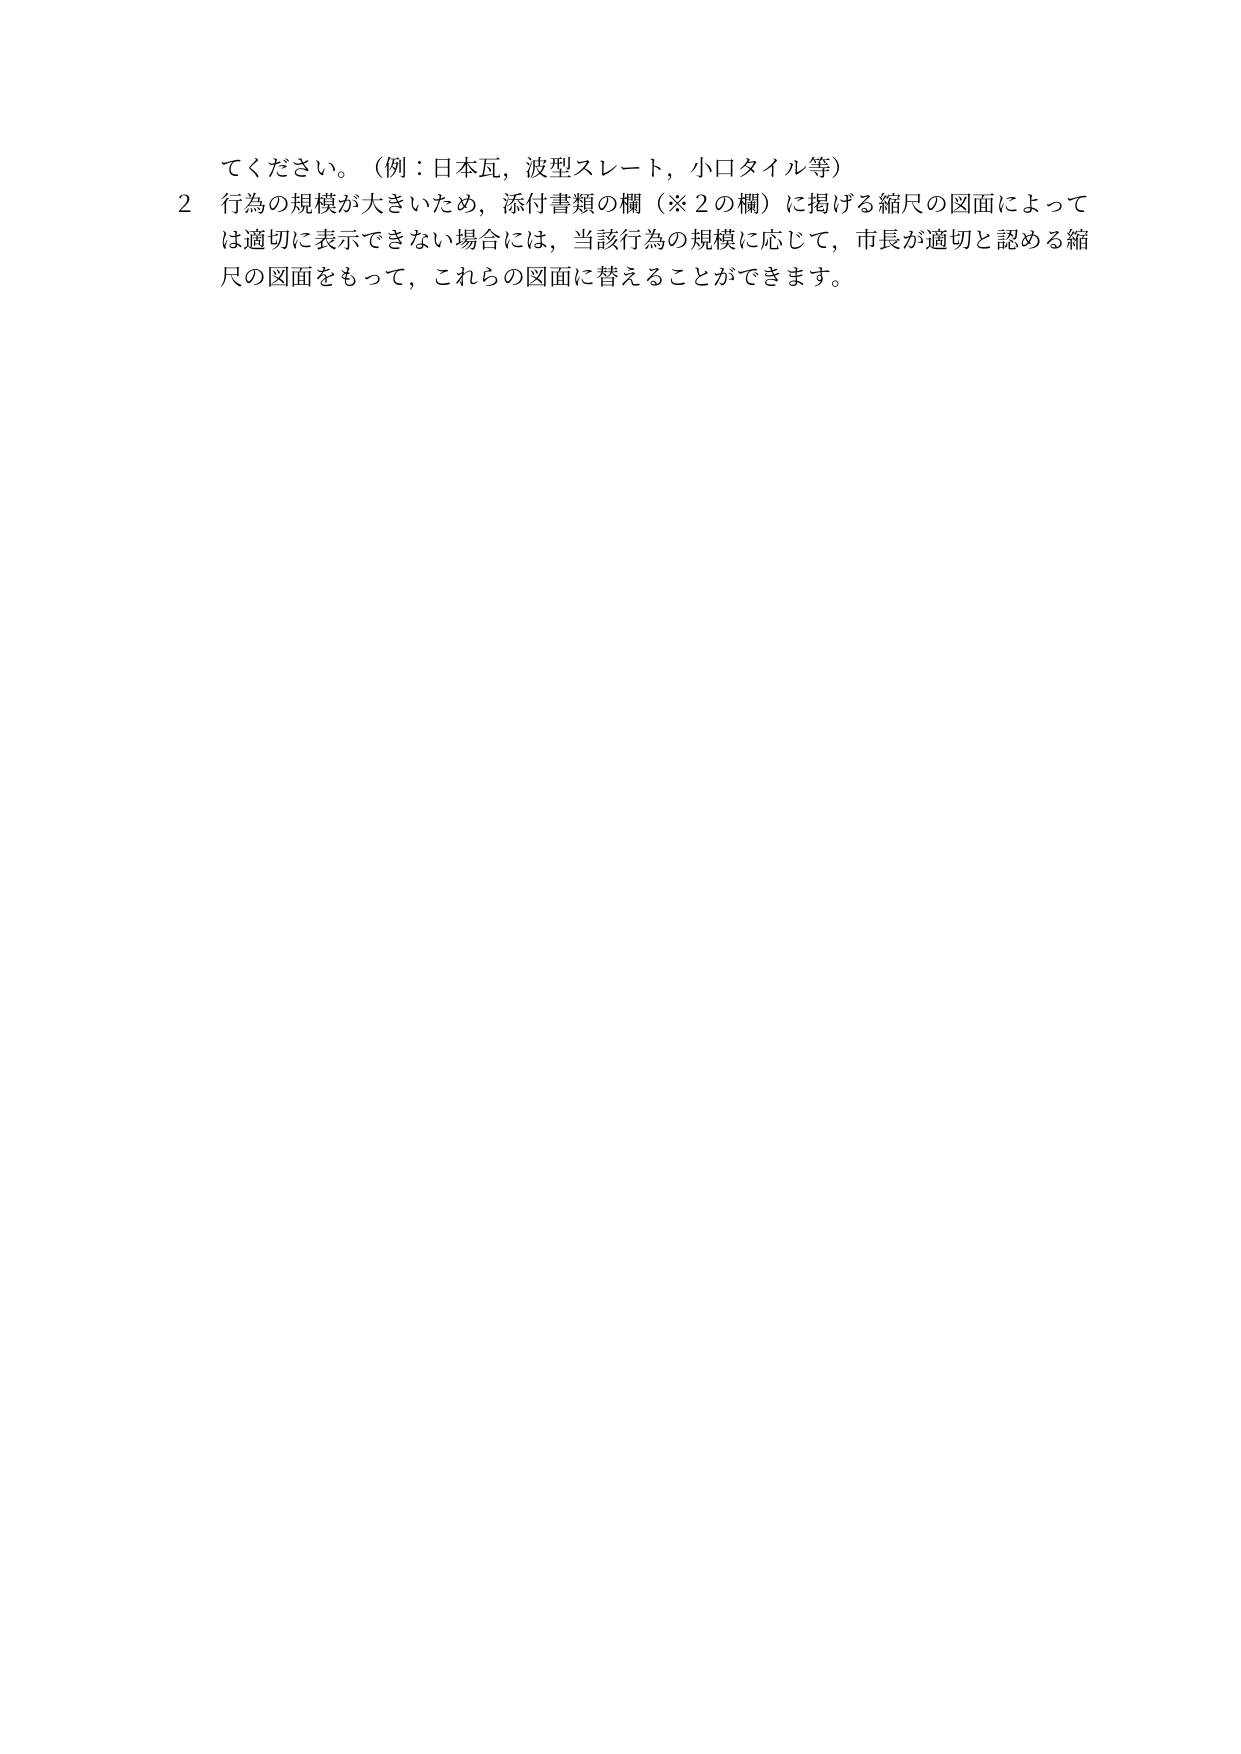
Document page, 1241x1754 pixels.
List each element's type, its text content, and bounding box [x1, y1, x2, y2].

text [149, 148, 1091, 184]
text ２ 行為の規模が大きいため，添付書類の欄（※２の欄）に掲げる縮尺の図面によっては適切に表示できない場合には，当該行為の規模に応じて，市長が適切と認める縮尺の図面をもって，これらの図面に替えることができます。 [149, 184, 1091, 294]
